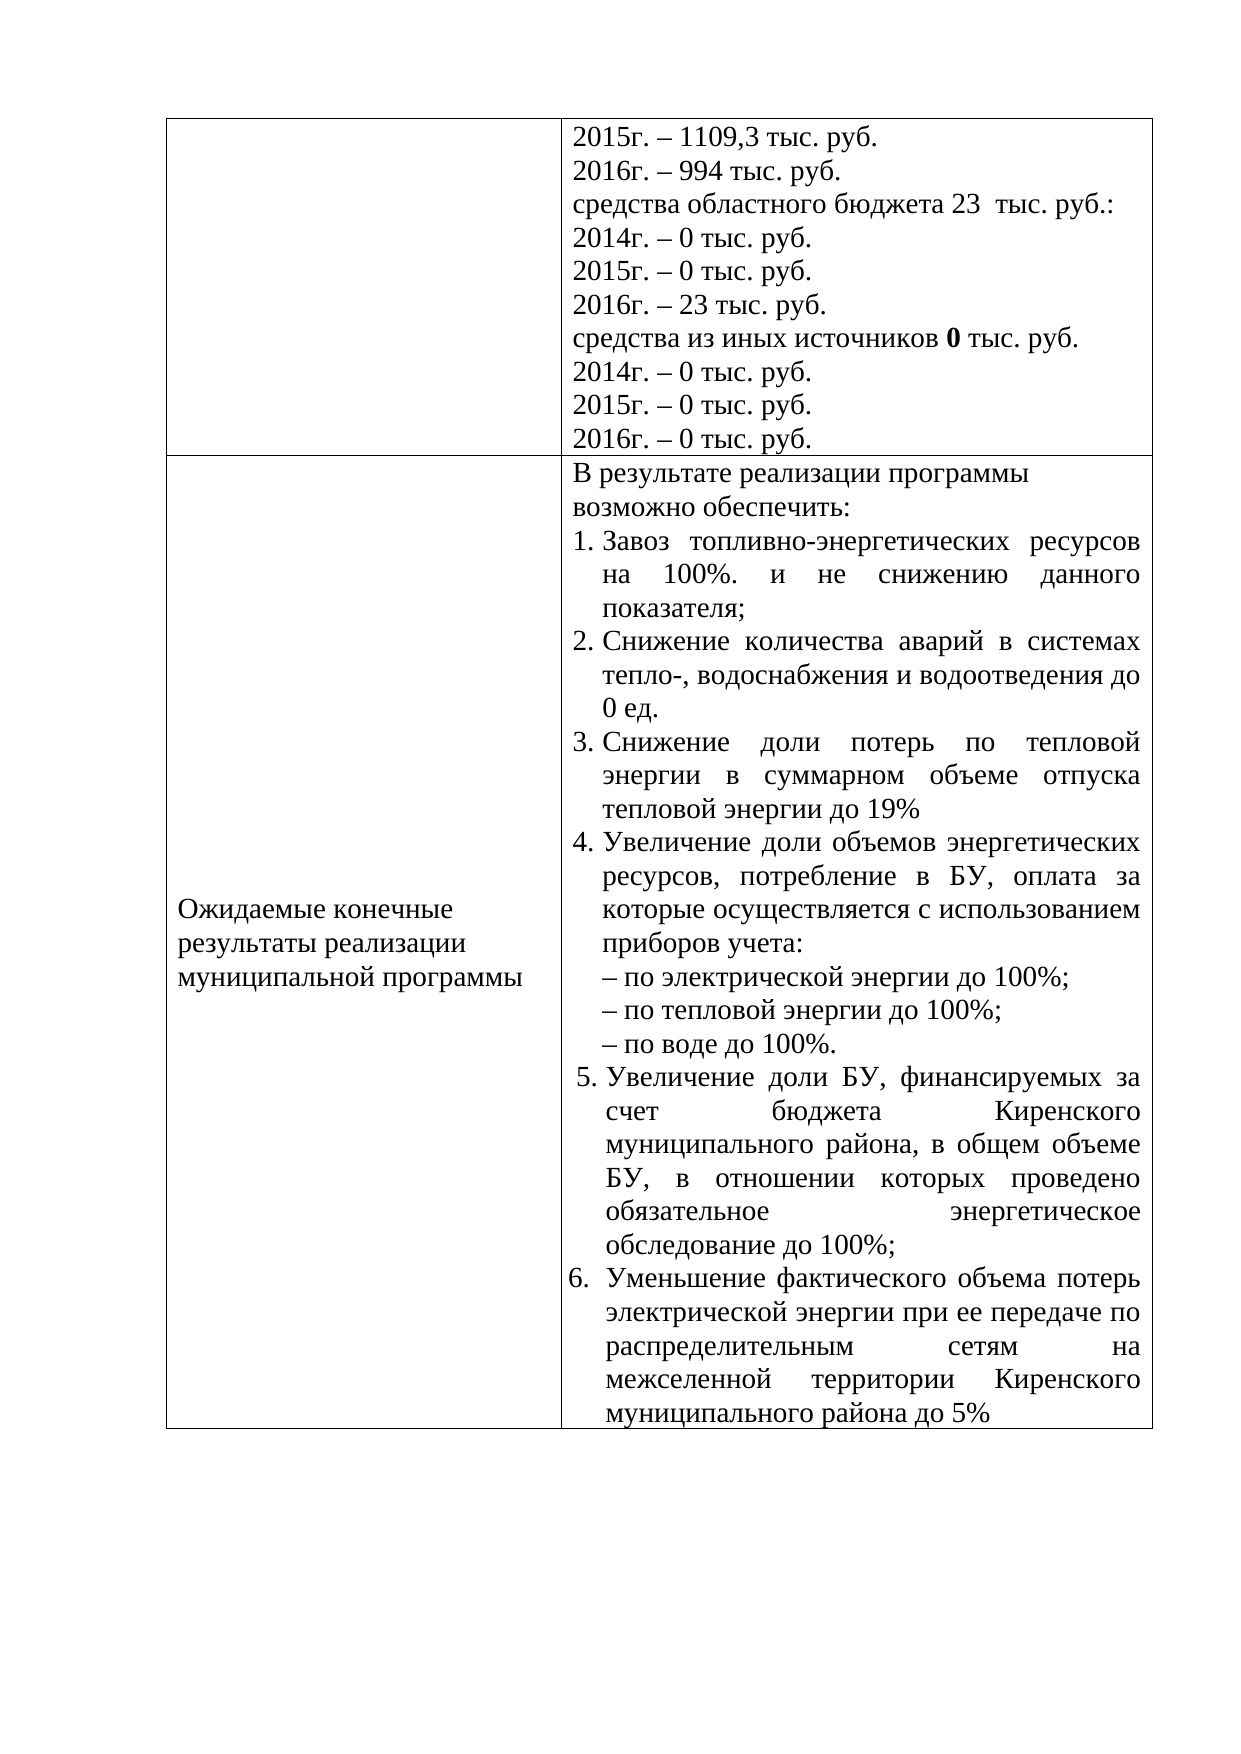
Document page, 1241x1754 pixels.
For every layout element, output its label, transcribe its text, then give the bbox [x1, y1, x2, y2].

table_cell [167, 119, 561, 454]
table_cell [562, 119, 1152, 454]
table_cell В результате реализации программы возможно обеспечить: Завоз топливно-энергетических ресурсов на 100%. и не снижению данного показателя; Снижение количества аварий в системах тепло-, водоснабжения и водоотведения до 0 ед. Снижение доли потерь по тепловой энергии в суммарном объеме отпуска тепловой энергии до 19% Увеличение доли объемов энергетических ресурсов, потребление в БУ, оплата за которые осуществляется с использованием приборов учета: – по электрической энергии до 100%; – по тепловой энергии до 100%; – по воде до 100%. Увеличение доли БУ, финансируемых за счет бюджета Киренского муниципального района, в общем объеме БУ, в отношении которых проведено обязательное энергетическое обследование до 100%; Уменьшение фактического объема потерь электрической энергии при ее передаче по распределительным сетям на межселенной территории Киренского муниципального района до 5% [562, 456, 1152, 1428]
table_cell Ожидаемые конечные результаты реализации муниципальной программы [167, 456, 561, 1428]
